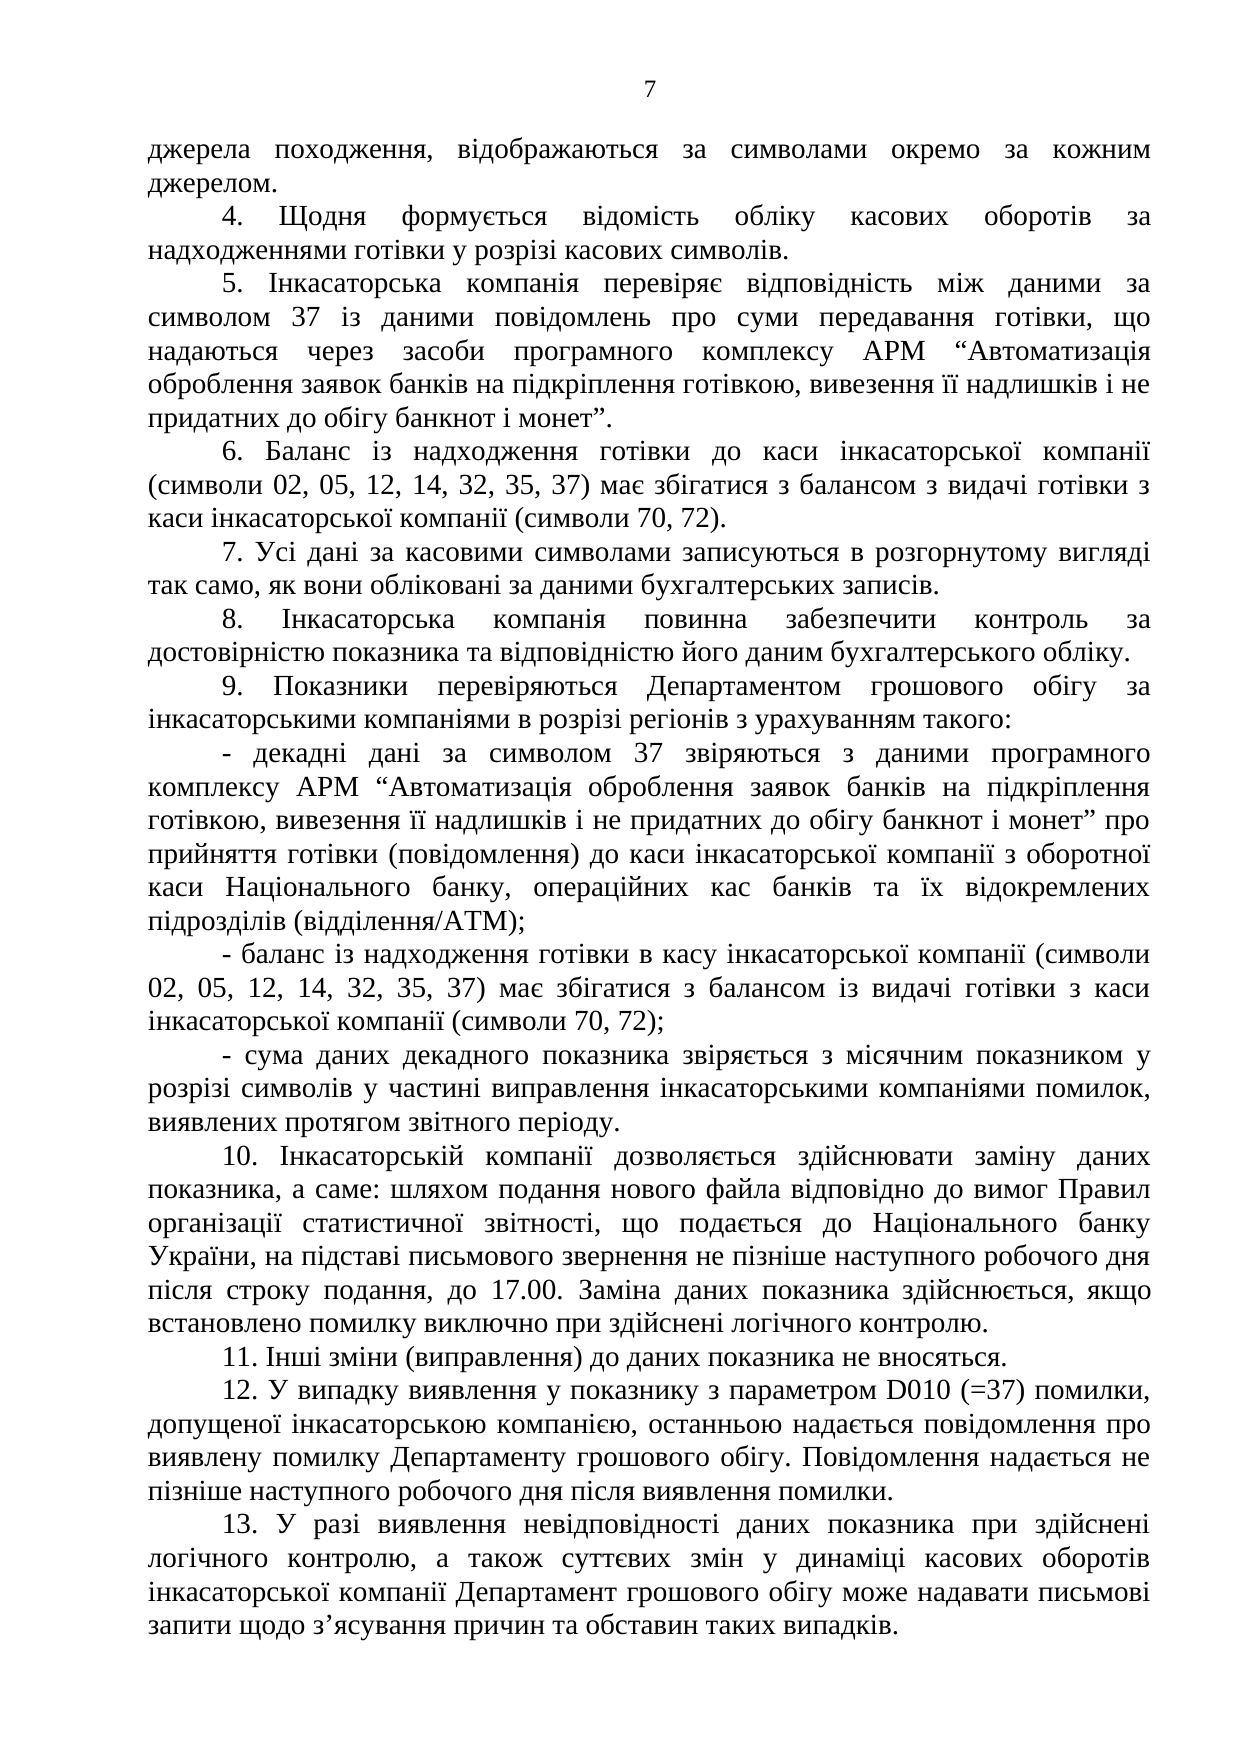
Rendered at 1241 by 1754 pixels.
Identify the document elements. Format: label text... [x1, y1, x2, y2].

text 10. Інкасаторській компанії дозволяється здійснювати заміну даних показника, а саме: шляхом подання нового файла відповідно до вимог Правил організації статистичної звітності, що подається до Національного банку України, на підставі письмового звернення не пізніше наступного робочого дня після строку подання, до 17.00. Заміна даних показника здійснюється, якщо встановлено помилку виключно при здійснені логічного контролю. [148, 1138, 1152, 1339]
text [148, 131, 1152, 198]
text 5. Інкасаторська компанія перевіряє відповідність між даними за символом 37 із даними повідомлень про суми передавання готівки, що надаються через засоби програмного комплексу АРМ “Автоматизація оброблення заявок банків на підкріплення готівкою, вивезення її надлишків і не придатних до обігу банкнот і монет”. [148, 266, 1152, 433]
text 4. Щодня формується відомість обліку касових оборотів за надходженнями готівки у розрізі касових символів. [148, 198, 1152, 266]
text 13. У разі виявлення невідповідності даних показника при здійснені логічного контролю, а також суттєвих змін у динаміці касових оборотів інкасаторської компанії Департамент грошового обігу може надавати письмові запити щодо з’ясування причин та обставин таких випадків. [148, 1507, 1152, 1641]
text 8. Інкасаторська компанія повинна забезпечити контроль за достовірністю показника та відповідністю його даним бухгалтерського обліку. [148, 601, 1152, 668]
text 6. Баланс із надходження готівки до каси інкасаторської компанії (символи 02, 05, 12, 14, 32, 35, 37) має збігатися з балансом з видачі готівки з каси інкасаторської компанії (символи 70, 72). [148, 433, 1152, 534]
text 11. Інші зміни (виправлення) до даних показника не вносяться. [148, 1339, 1152, 1372]
text - баланс із надходження готівки в касу інкасаторської компанії (символи 02, 05, 12, 14, 32, 35, 37) має збігатися з балансом із видачі готівки з каси інкасаторської компанії (символи 70, 72); [148, 936, 1152, 1037]
text 9. Показники перевіряються Департаментом грошового обігу за інкасаторськими компаніями в розрізі регіонів з урахуванням такого: [148, 668, 1152, 735]
text - декадні дані за символом 37 звіряються з даними програмного комплексу АРМ “Автоматизація оброблення заявок банків на підкріплення готівкою, вивезення її надлишків і не придатних до обігу банкнот і монет” про прийняття готівки (повідомлення) до каси інкасаторської компанії з оборотної каси Національного банку, операційних кас банків та їх відокремлених підрозділів (відділення/АТМ); [148, 735, 1152, 936]
text 7. Усі дані за касовими символами записуються в розгорнутому вигляді так само, як вони обліковані за даними бухгалтерських записів. [148, 534, 1152, 601]
text 12. У випадку виявлення у показнику з параметром D010 (=37) помилки, допущеної інкасаторською компанією, останньою надається повідомлення про виявлену помилку Департаменту грошового обігу. Повідомлення надається не пізніше наступного робочого дня після виявлення помилки. [148, 1372, 1152, 1507]
text - сума даних декадного показника звіряється з місячним показником у розрізі символів у частині виправлення інкасаторськими компаніями помилок, виявлених протягом звітного періоду. [148, 1037, 1152, 1138]
